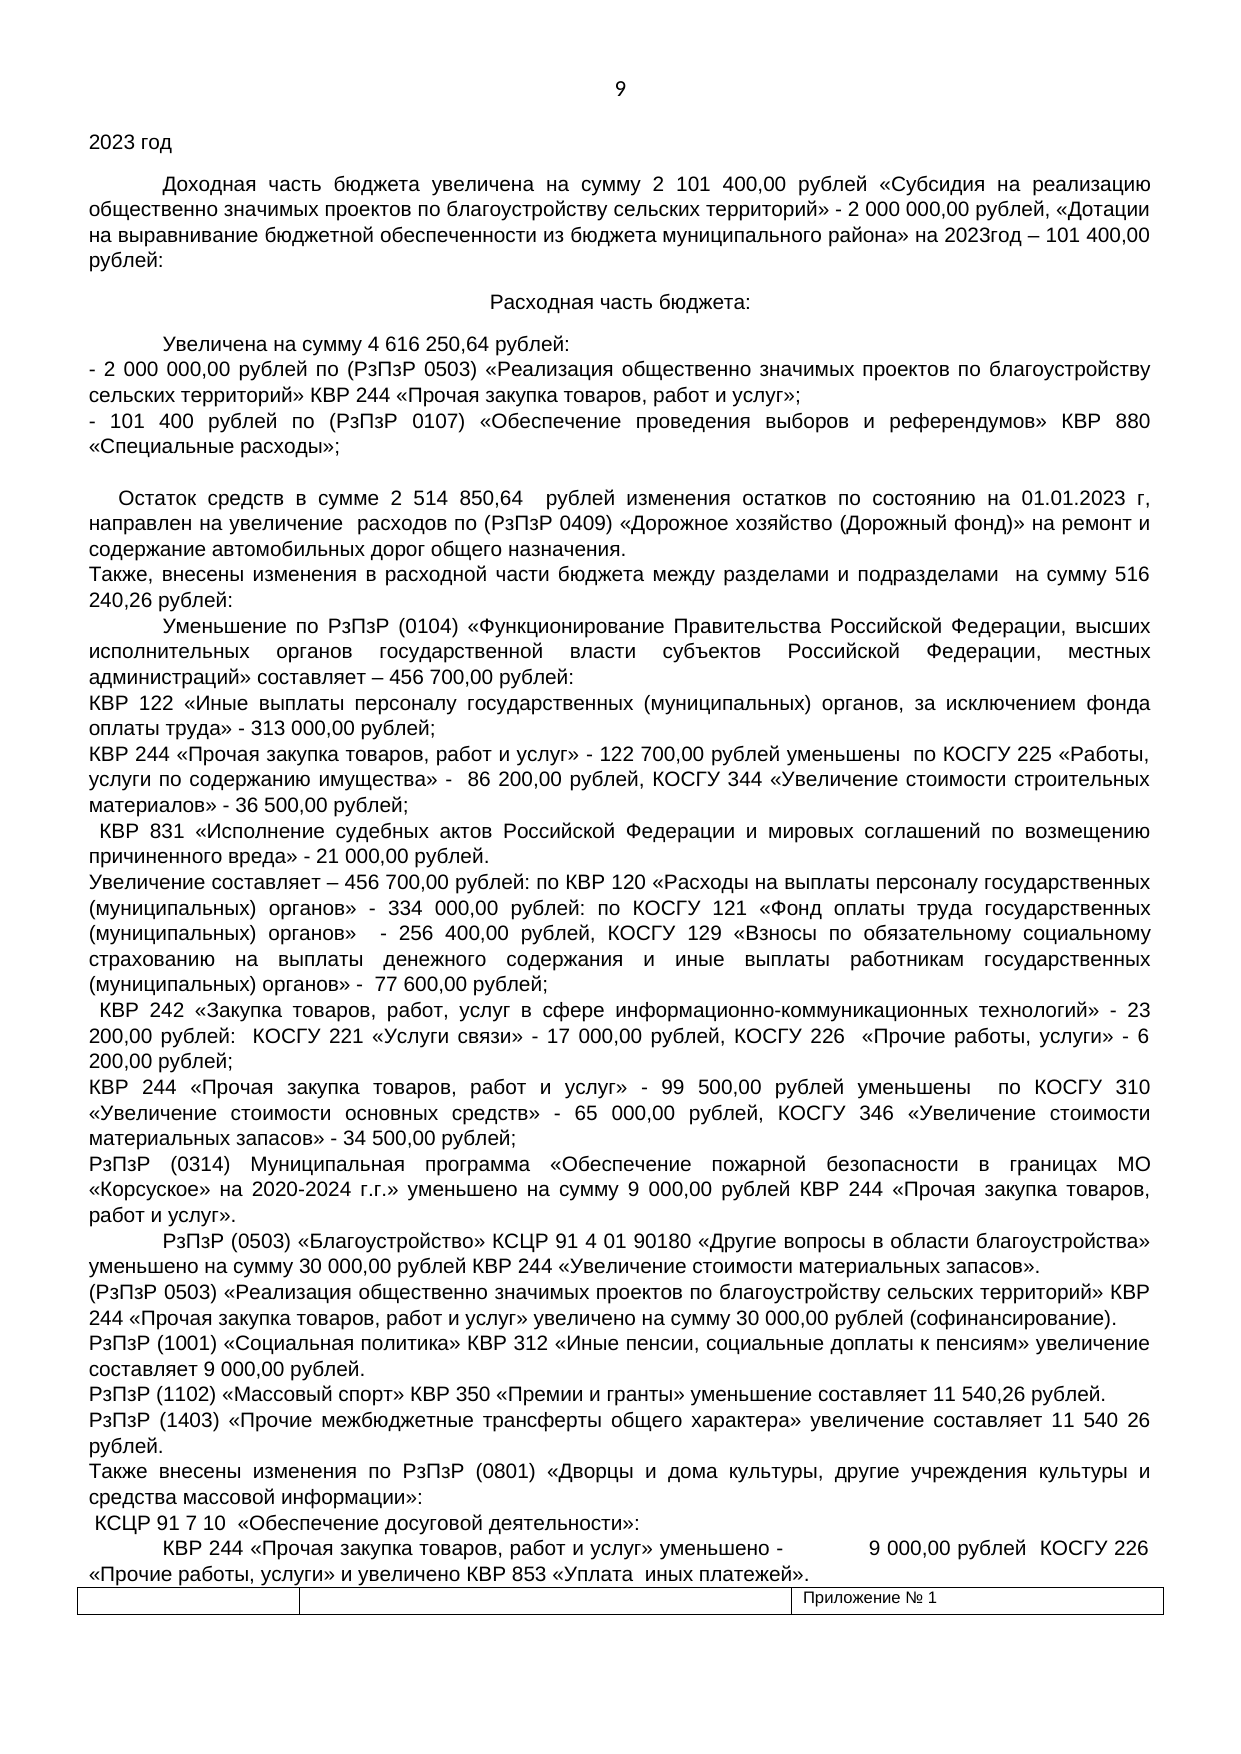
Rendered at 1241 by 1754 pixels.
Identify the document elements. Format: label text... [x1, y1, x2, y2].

text РзПзР (1403) «Прочие межбюджетные трансферты общего характера» увеличение составляет 11 540 26 рублей. [88, 1408, 1152, 1457]
text Также внесены изменения по РзПзР (0801) «Дворцы и дома культуры, другие учреждения культуры и средства массовой информации»: [88, 1459, 1152, 1509]
text РзПзР (0503) «Благоустройство» КСЦР 91 4 01 90180 «Другие вопросы в области благоустройства» уменьшено на сумму 30 000,00 рублей КВР 244 «Увеличение стоимости материальных запасов». [88, 1228, 1152, 1278]
text Расходная часть бюджета: [88, 290, 1152, 314]
text РзПзР (0314) Муниципальная программа «Обеспечение пожарной безопасности в границах МО «Корсуское» на 2020-2024 г.г.» уменьшено на сумму 9 000,00 рублей КВР 244 «Прочая закупка товаров, работ и услуг». [88, 1152, 1152, 1227]
text Остаток средств в сумме 2 514 850,64 рублей изменения остатков по состоянию на 01.01.2023 г, направлен на увеличение расходов по (РзПзР 0409) «Дорожное хозяйство (Дорожный фонд)» на ремонт и содержание автомобильных дорог общего назначения. [88, 485, 1152, 561]
text КВР 244 «Прочая закупка товаров, работ и услуг» - 99 500,00 рублей уменьшены по КОСГУ 310 «Увеличение стоимости основных средств» - 65 000,00 рублей, КОСГУ 346 «Увеличение стоимости материальных запасов» - 34 500,00 рублей; [88, 1075, 1152, 1150]
text Также, внесены изменения в расходной части бюджета между разделами и подразделами на сумму 516 240,26 рублей: [88, 562, 1152, 612]
text - 101 400 рублей по (РзПзР 0107) «Обеспечение проведения выборов и референдумов» КВР 880 «Специальные расходы»; [88, 408, 1152, 458]
text КВР 122 «Иные выплаты персоналу государственных (муниципальных) органов, за исключением фонда оплаты труда» - 313 000,00 рублей; [88, 690, 1152, 740]
text Уменьшение по РзПзР (0104) «Функционирование Правительства Российской Федерации, высших исполнительных органов государственной власти субъектов Российской Федерации, местных администраций» составляет – 456 700,00 рублей: [88, 613, 1152, 689]
text КВР 831 «Исполнение судебных актов Российской Федерации и мировых соглашений по возмещению причиненного вреда» - 21 000,00 рублей. [88, 818, 1152, 868]
table_header [78, 1588, 299, 1614]
text - 2 000 000,00 рублей по (РзПзР 0503) «Реализация общественно значимых проектов по благоустройству сельских территорий» КВР 244 «Прочая закупка товаров, работ и услуг»; [88, 357, 1152, 407]
text Увеличение составляет – 456 700,00 рублей: по КВР 120 «Расходы на выплаты персоналу государственных (муниципальных) органов» - 334 000,00 рублей: по КОСГУ 121 «Фонд оплаты труда государственных (муниципальных) органов» - 256 400,00 рублей, КОСГУ 129 «Взносы по обязательному социальному страхованию на выплаты денежного содержания и иные выплаты работникам государственных (муниципальных) органов» - 77 600,00 рублей; [88, 870, 1152, 996]
text КВР 242 «Закупка товаров, работ, услуг в сфере информационно-коммуникационных технологий» - 23 200,00 рублей: КОСГУ 221 «Услуги связи» - 17 000,00 рублей, КОСГУ 226 «Прочие работы, услуги» - 6 200,00 рублей; [88, 998, 1152, 1073]
table_header Приложение № 1 [792, 1588, 1163, 1614]
text Доходная часть бюджета увеличена на сумму 2 101 400,00 рублей «Субсидия на реализацию общественно значимых проектов по благоустройству сельских территорий» - 2 000 000,00 рублей, «Дотации на выравнивание бюджетной обеспеченности из бюджета муниципального района» на 2023год – 101 400,00 рублей: [88, 172, 1152, 272]
table_header [300, 1588, 791, 1614]
text РзПзР (1001) «Социальная политика» КВР 312 «Иные пенсии, социальные доплаты к пенсиям» увеличение составляет 9 000,00 рублей. [88, 1331, 1152, 1381]
text Увеличена на сумму 4 616 250,64 рублей: [88, 332, 1152, 356]
text КСЦР 91 7 10 «Обеспечение досуговой деятельности»: [88, 1510, 1152, 1534]
text КВР 244 «Прочая закупка товаров, работ и услуг» уменьшено - 9 000,00 рублей КОСГУ 226 «Прочие работы, услуги» и увеличено КВР 853 «Уплата иных платежей». [88, 1536, 1152, 1586]
text РзПзР (1102) «Массовый спорт» КВР 350 «Премии и гранты» уменьшение составляет 11 540,26 рублей. [88, 1382, 1152, 1406]
text КВР 244 «Прочая закупка товаров, работ и услуг» - 122 700,00 рублей уменьшены по КОСГУ 225 «Работы, услуги по содержанию имущества» - 86 200,00 рублей, КОСГУ 344 «Увеличение стоимости строительных материалов» - 36 500,00 рублей; [88, 742, 1152, 817]
text 2023 год [88, 130, 1152, 154]
text (РзПзР 0503) «Реализация общественно значимых проектов по благоустройству сельских территорий» КВР 244 «Прочая закупка товаров, работ и услуг» увеличено на сумму 30 000,00 рублей (софинансирование). [88, 1280, 1152, 1329]
